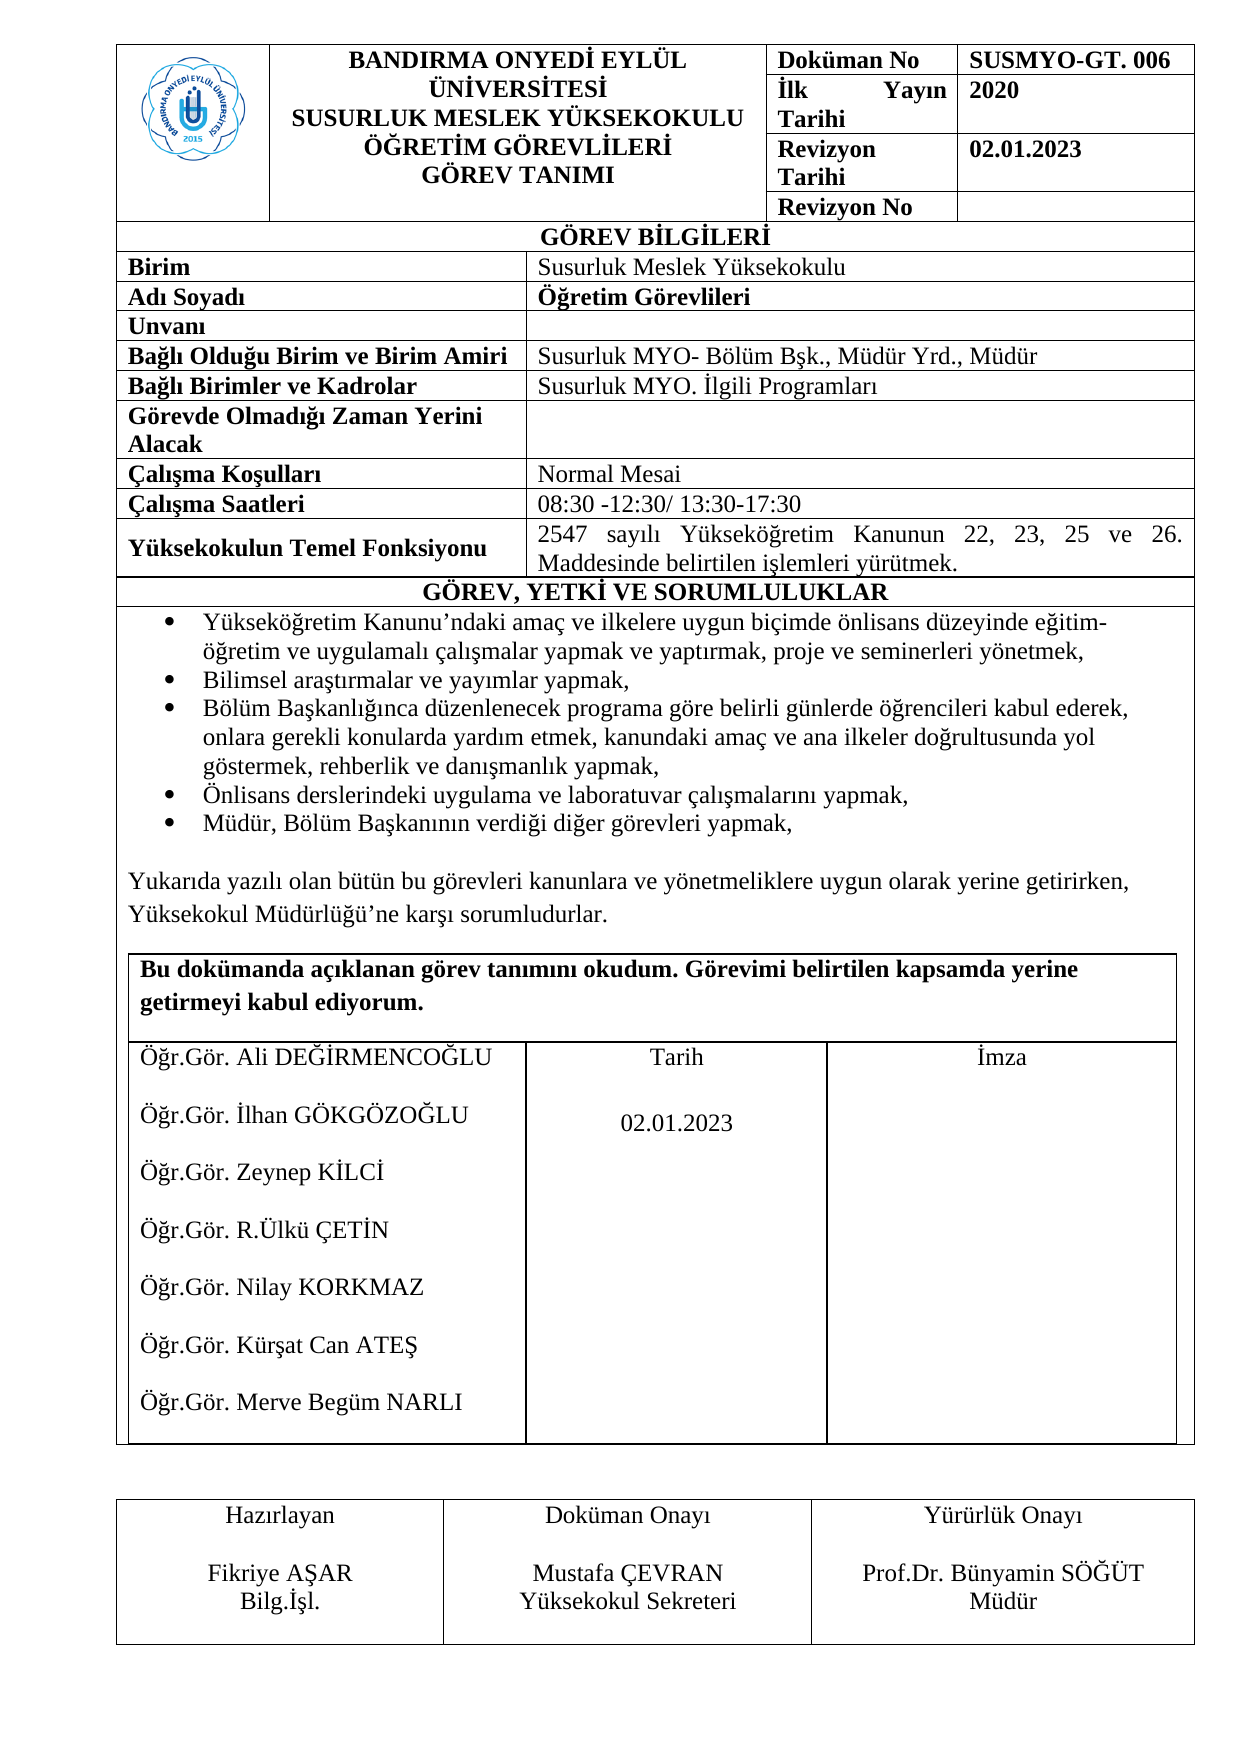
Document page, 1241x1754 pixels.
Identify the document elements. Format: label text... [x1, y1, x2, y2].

table_header [117, 45, 269, 221]
table_cell Çalışma Koşulları [117, 459, 526, 488]
table_cell [527, 401, 1194, 458]
table_cell Birim [117, 252, 526, 281]
table_cell Görevde Olmadığı Zaman Yerini Alacak [117, 401, 526, 458]
table_cell Susurluk MYO- Bölüm Bşk., Müdür Yrd., Müdür [527, 341, 1194, 370]
table_cell Susurluk MYO. İlgili Programları [527, 371, 1194, 400]
table_header Yürürlük Onayı Prof.Dr. Bünyamin SÖĞÜT Müdür [812, 1500, 1194, 1644]
table_cell GÖREV, YETKİ VE SORUMLULUKLAR [117, 578, 1194, 606]
table_cell Bağlı Olduğu Birim ve Birim Amiri [117, 341, 526, 370]
table_cell [958, 192, 1194, 221]
table_cell Revizyon No [767, 192, 957, 221]
table_cell Normal Mesai [527, 459, 1194, 488]
table_header Hazırlayan Fikriye AŞAR Bilg.İşl. [117, 1500, 443, 1644]
table_cell [527, 311, 1194, 340]
table_cell Adı Soyadı [117, 282, 526, 310]
table_header Doküman Onayı Mustafa ÇEVRAN Yüksekokul Sekreteri [444, 1500, 811, 1644]
table_cell 08:30 -12:30/ 13:30-17:30 [527, 489, 1194, 518]
table_cell Yükseköğretim Kanunu’ndaki amaç ve ilkelere uygun biçimde önlisans düzeyinde eğitim-öğretim ve uygulamalı çalışmalar yapmak ve yaptırmak, proje ve seminerleri yönetmek, Bilimsel araştırmalar ve yayımlar yapmak, Bölüm Başkanlığınca düzenlenecek programa göre belirli günlerde öğrencileri kabul ederek, onlara gerekli konularda yardım etmek, kanundaki amaç ve ana ilkeler doğrultusunda yol göstermek, rehberlik ve danışmanlık yapmak, Önlisans derslerindeki uygulama ve laboratuvar çalışmalarını yapmak, Müdür, Bölüm Başkanının verdiği diğer görevleri yapmak, Yukarıda yazılı olan bütün bu görevleri kanunlara ve yönetmeliklere uygun olarak yerine getirirken, Yüksekokul Müdürlüğü’ne karşı sorumludurlar. [117, 607, 1194, 1444]
table_cell Susurluk Meslek Yüksekokulu [527, 252, 1194, 281]
table_cell 02.01.2023 [958, 134, 1194, 191]
table_header BANDIRMA ONYEDİ EYLÜL ÜNİVERSİTESİ SUSURLUK MESLEK YÜKSEKOKULU ÖĞRETİM GÖREVLİLERİ GÖREV TANIMI [270, 45, 766, 221]
table_header SUSMYO-GT. 006 [958, 45, 1194, 74]
table_cell 2547 sayılı Yükseköğretim Kanunun 22, 23, 25 ve 26. Maddesinde belirtilen işlemleri yürütmek. [527, 519, 1194, 576]
picture [130, 45, 256, 171]
table_cell Yüksekokulun Temel Fonksiyonu [117, 519, 526, 576]
table_cell Unvanı [117, 311, 526, 340]
table_cell 2020 [958, 75, 1194, 133]
table_cell Revizyon Tarihi [767, 134, 957, 191]
table_cell Çalışma Saatleri [117, 489, 526, 518]
table_cell Bağlı Birimler ve Kadrolar [117, 371, 526, 400]
table_cell Öğretim Görevlileri [527, 282, 1194, 310]
table_cell GÖREV BİLGİLERİ [117, 222, 1194, 251]
table_cell İlk Yayın Tarihi [767, 75, 957, 133]
table_header Doküman No [767, 45, 957, 74]
